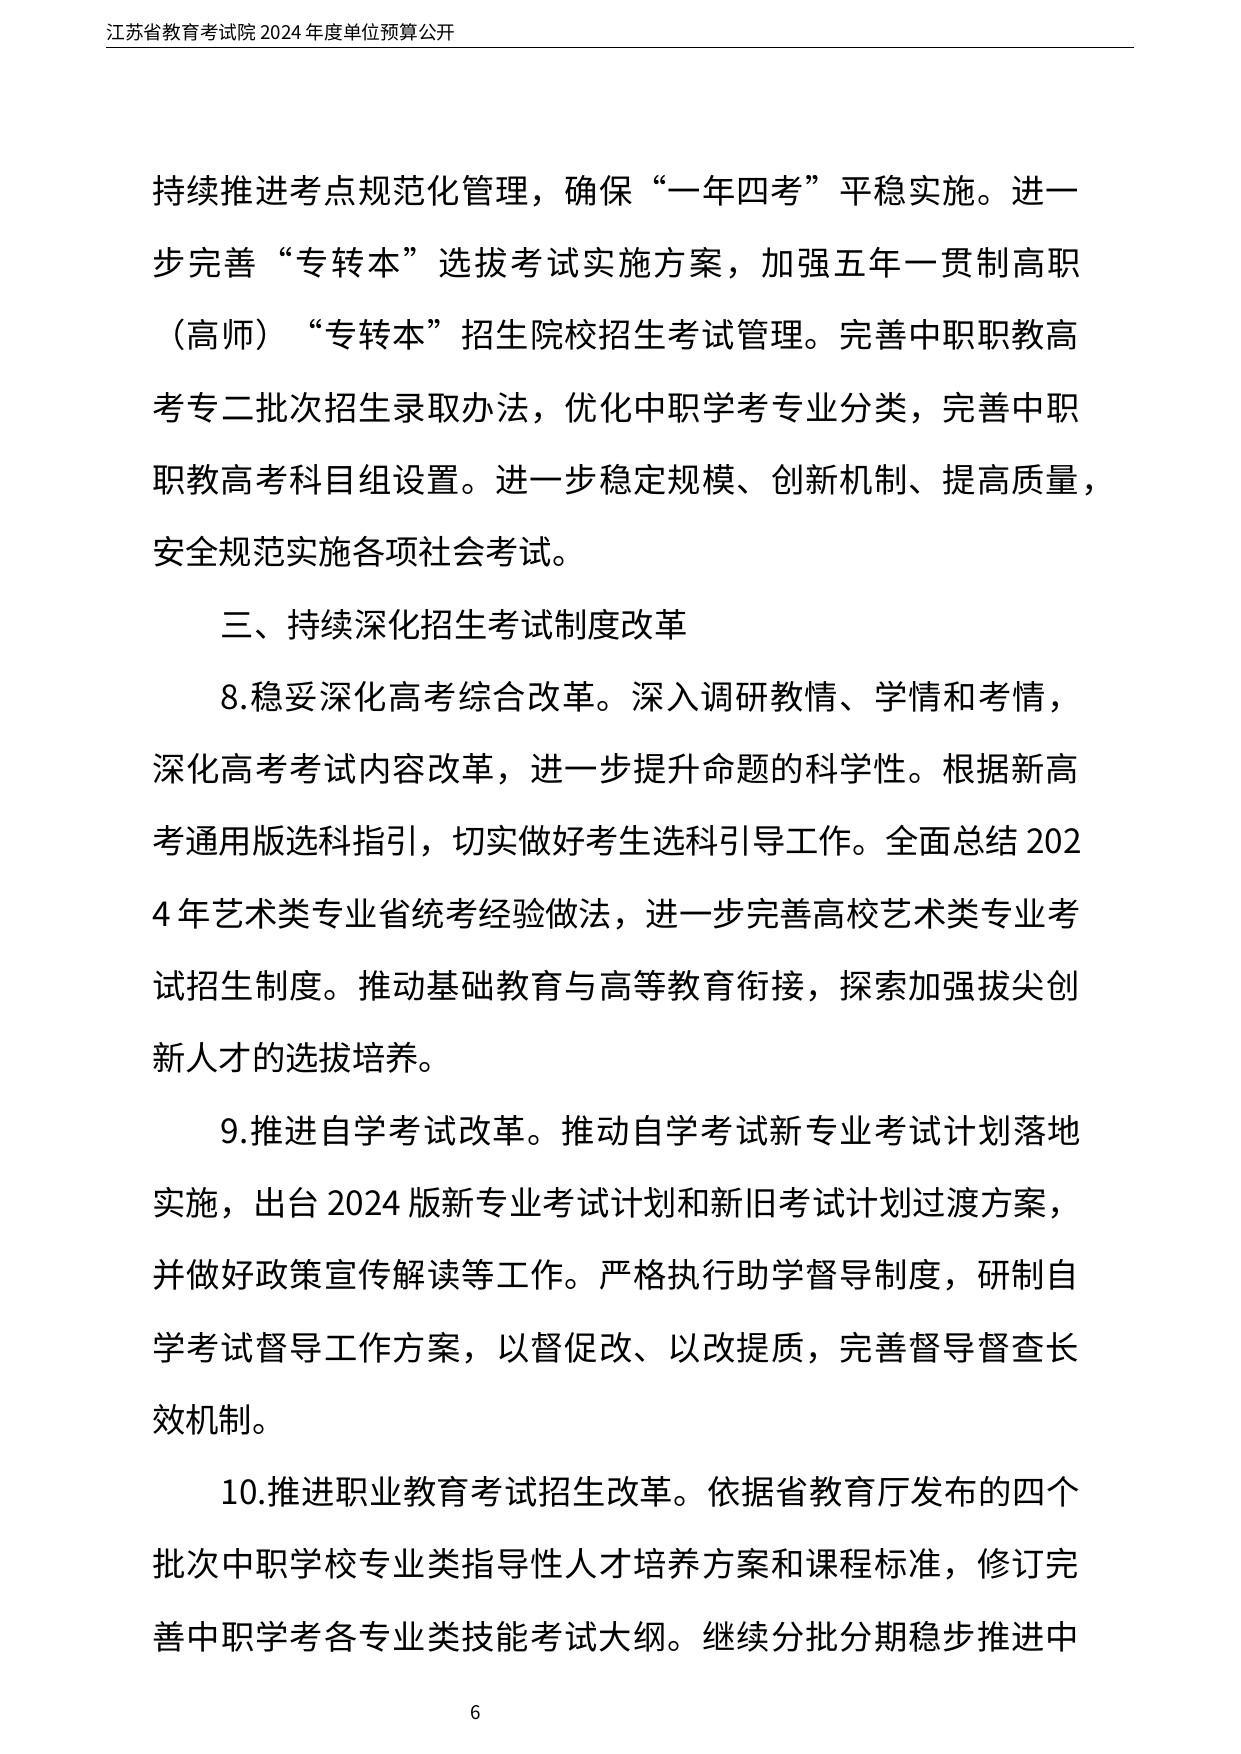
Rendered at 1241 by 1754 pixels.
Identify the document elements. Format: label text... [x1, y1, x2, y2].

text 三、持续深化招生考试制度改革 [152, 598, 1081, 647]
text 9.推进自学考试改革。推动自学考试新专业考试计划落地实施，出台2024版新专业考试计划和新旧考试计划过渡方案，并做好政策宣传解读等工作。严格执行助学督导制度，研制自学考试督导工作方案，以督促改、以改提质，完善督导督查长效机制。 [152, 1104, 1081, 1442]
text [152, 1466, 1081, 1659]
text 8.稳妥深化高考综合改革。深入调研教情、学情和考情，深化高考考试内容改革，进一步提升命题的科学性。根据新高考通用版选科指引，切实做好考生选科引导工作。全面总结2024年艺术类专业省统考经验做法，进一步完善高校艺术类专业考试招生制度。推动基础教育与高等教育衔接，探索加强拔尖创新人才的选拔培养。 [152, 671, 1081, 1080]
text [152, 164, 1081, 574]
